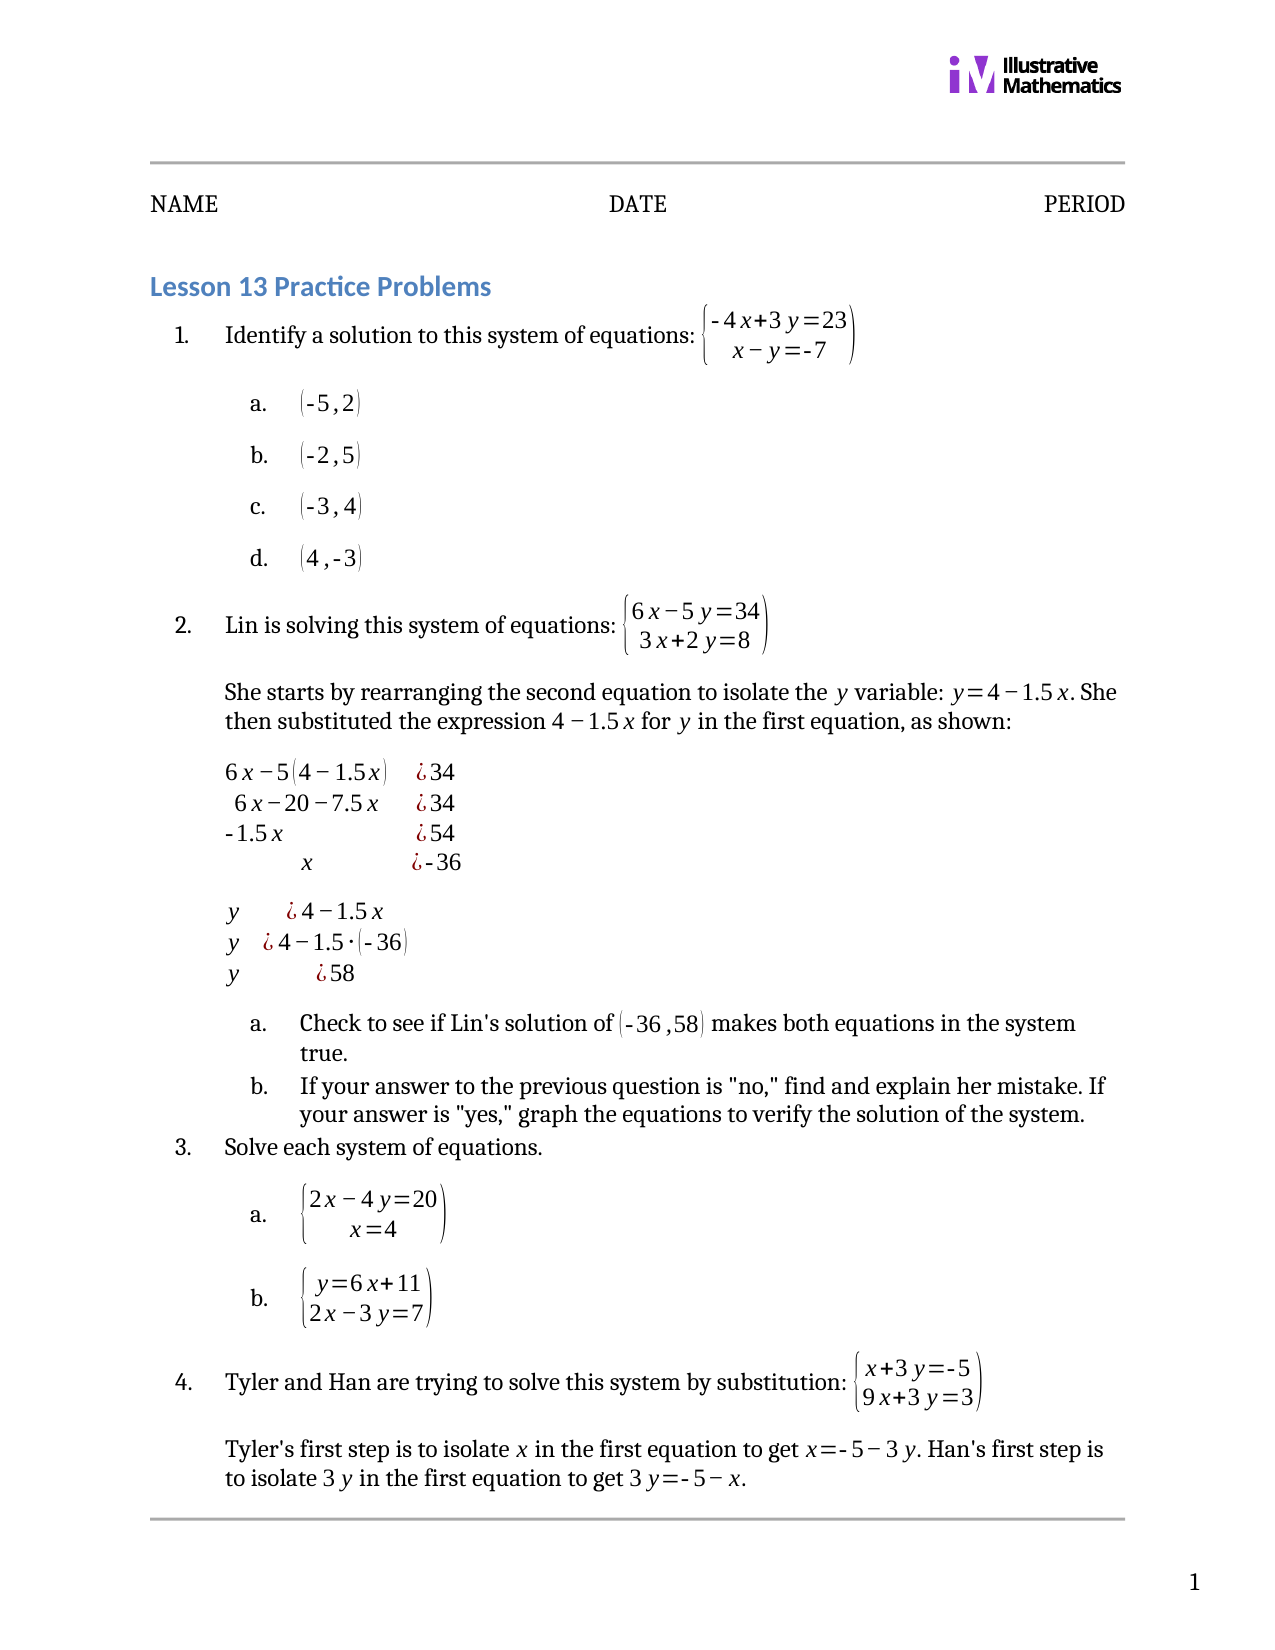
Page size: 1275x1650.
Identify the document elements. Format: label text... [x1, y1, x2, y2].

list She starts by rearranging the second equation to isolate the variable: . She then substituted the expression for in the first equation, as shown: [175, 678, 1125, 736]
list Identify a solution to this system of equations: [175, 304, 1125, 367]
picture [949, 55, 1121, 93]
list Lin is solving this system of equations: [175, 594, 1125, 657]
list If your answer to the previous question is "no," find and explain her mistake. If your answer is "yes," graph the equations to verify the solution of the system. [250, 1072, 1125, 1129]
list Tyler and Han are trying to solve this system by substitution: [175, 1351, 1125, 1414]
list Solve each system of equations. [175, 1133, 1125, 1162]
list Check to see if Lin's solution of makes both equations in the system true. [250, 1008, 1125, 1068]
subtitle Lesson 13 Practice Problems [150, 268, 1125, 304]
list Tyler's first step is to isolate in the first equation to get . Han's first step is to isolate in the first equation to get . [175, 1435, 1125, 1493]
